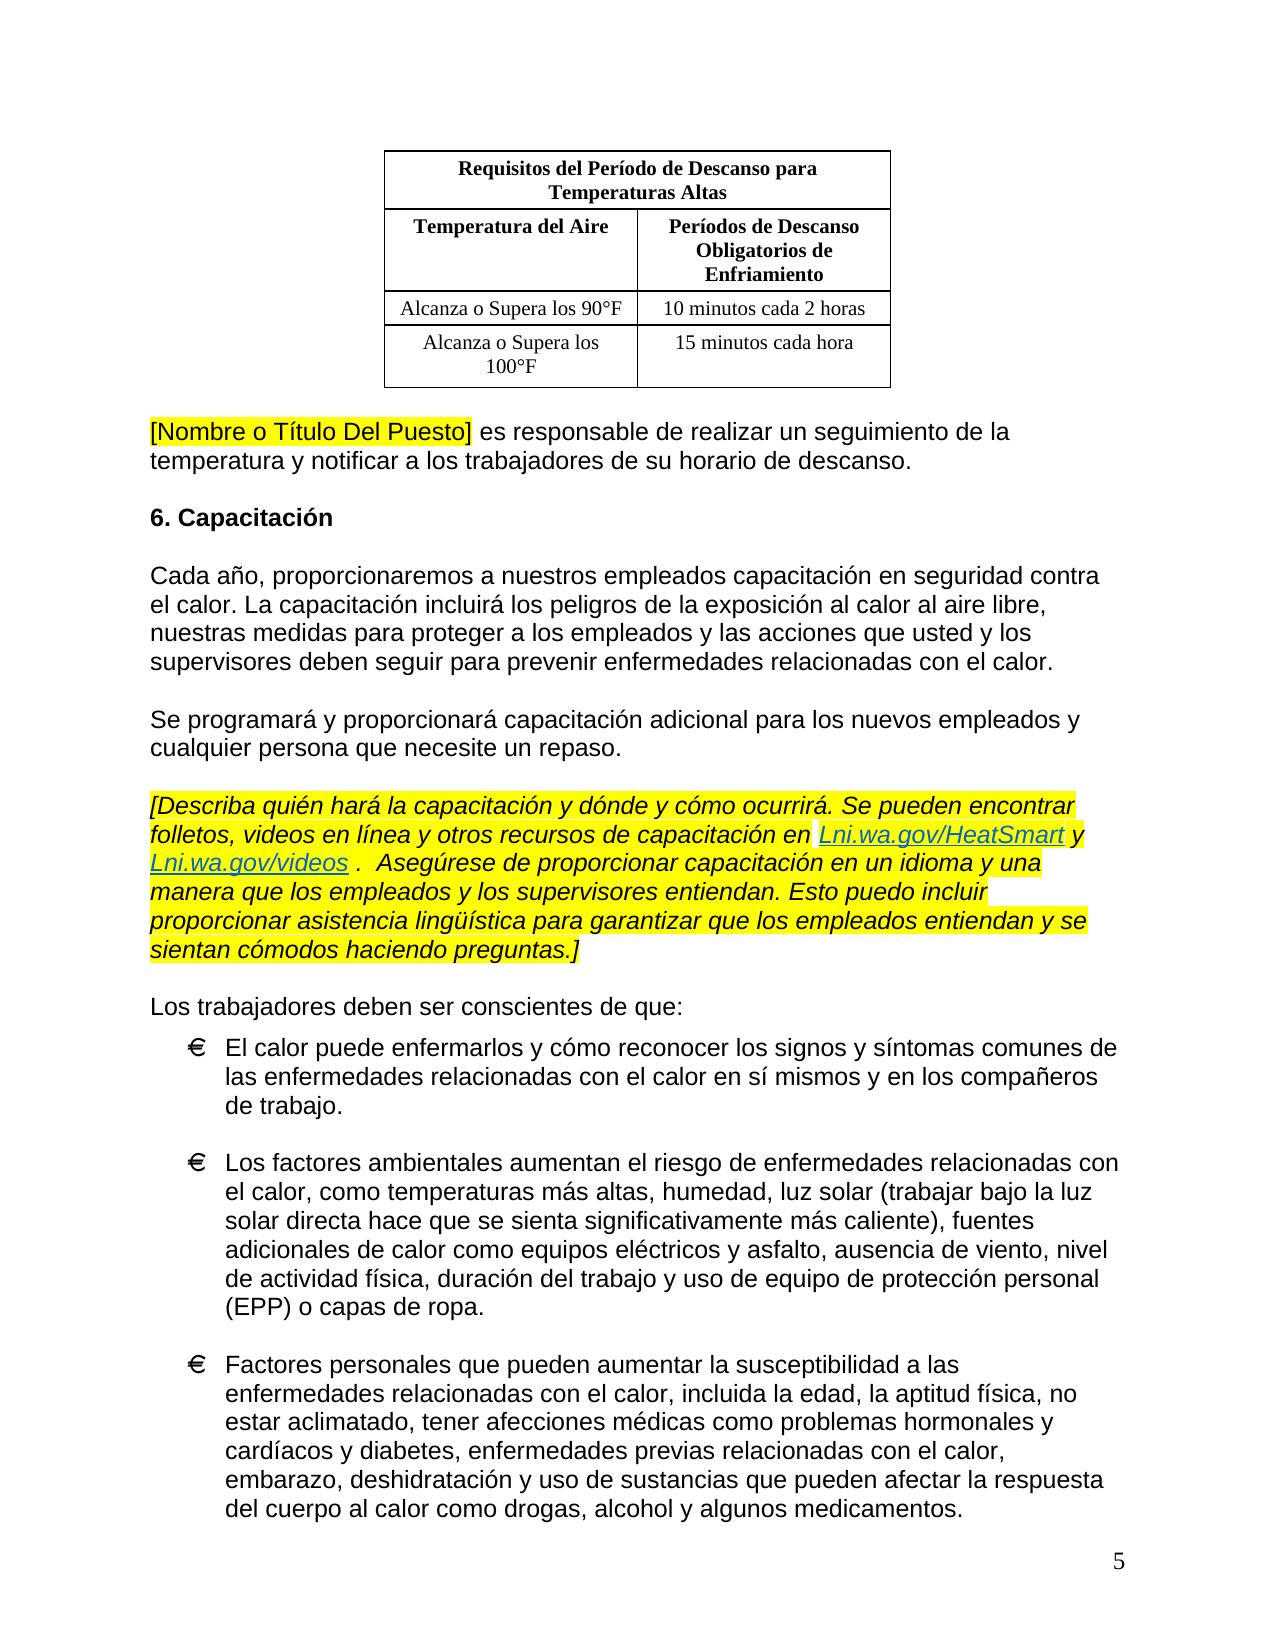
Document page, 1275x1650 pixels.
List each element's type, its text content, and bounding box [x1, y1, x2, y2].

list 6. Capacitación [150, 503, 1125, 532]
text Los trabajadores deben ser conscientes de que: [150, 992, 1125, 1021]
table_cell Temperatura del Aire [385, 210, 637, 290]
text Cada año, proporcionaremos a nuestros empleados capacitación en seguridad contra el calor. La capacitación incluirá los peligros de la exposición al calor al aire libre, nuestras medidas para proteger a los empleados y las acciones que usted y los supervisores deben seguir para prevenir enfermedades relacionadas con el calor. [150, 561, 1125, 676]
text [Describa quién hará la capacitación y dónde y cómo ocurrirá. Se pueden encontrar folletos, videos en línea y otros recursos de capacitación en Lni.wa.gov/HeatSmart y Lni.wa.gov/videos . Asegúrese de proporcionar capacitación en un idioma y una manera que los empleados y los supervisores entiendan. Esto puedo incluir proporcionar asistencia lingüística para garantizar que los empleados entiendan y se sientan cómodos haciendo preguntas.] [150, 791, 1125, 963]
table_cell Alcanza o Supera los 90°F [385, 292, 637, 324]
text Se programará y proporcionará capacitación adicional para los nuevos empleados y cualquier persona que necesite un repaso. [150, 704, 1125, 762]
list [Nombre o Título Del Puesto] es responsable de realizar un seguimiento de la temperatura y notificar a los trabajadores de su horario de descanso. [150, 417, 1125, 474]
list Los factores ambientales aumentan el riesgo de enfermedades relacionadas con el calor, como temperaturas más altas, humedad, luz solar (trabajar bajo la luz solar directa hace que se sienta significativamente más caliente), fuentes adicionales de calor como equipos eléctricos y asfalto, ausencia de viento, nivel de actividad física, duración del trabajo y uso de equipo de protección personal (EPP) o capas de ropa. [187, 1148, 1125, 1321]
list Factores personales que pueden aumentar la susceptibilidad a las enfermedades relacionadas con el calor, incluida la edad, la aptitud física, no estar aclimatado, tener afecciones médicas como problemas hormonales y cardíacos y diabetes, enfermedades previas relacionadas con el calor, embarazo, deshidratación y uso de sustancias que pueden afectar la respuesta del cuerpo al calor como drogas, alcohol y algunos medicamentos. [187, 1350, 1125, 1522]
list El calor puede enfermarlos y cómo reconocer los signos y síntomas comunes de las enfermedades relacionadas con el calor en sí mismos y en los compañeros de trabajo. [187, 1033, 1125, 1120]
table_cell 10 minutos cada 2 horas [638, 292, 890, 324]
table_header Requisitos del Período de Descanso para Temperaturas Altas [385, 152, 890, 208]
table_cell Alcanza o Supera los 100°F [385, 326, 637, 387]
table_cell 15 minutos cada hora [638, 326, 890, 387]
table_cell Períodos de Descanso Obligatorios de Enfriamiento [638, 210, 890, 290]
